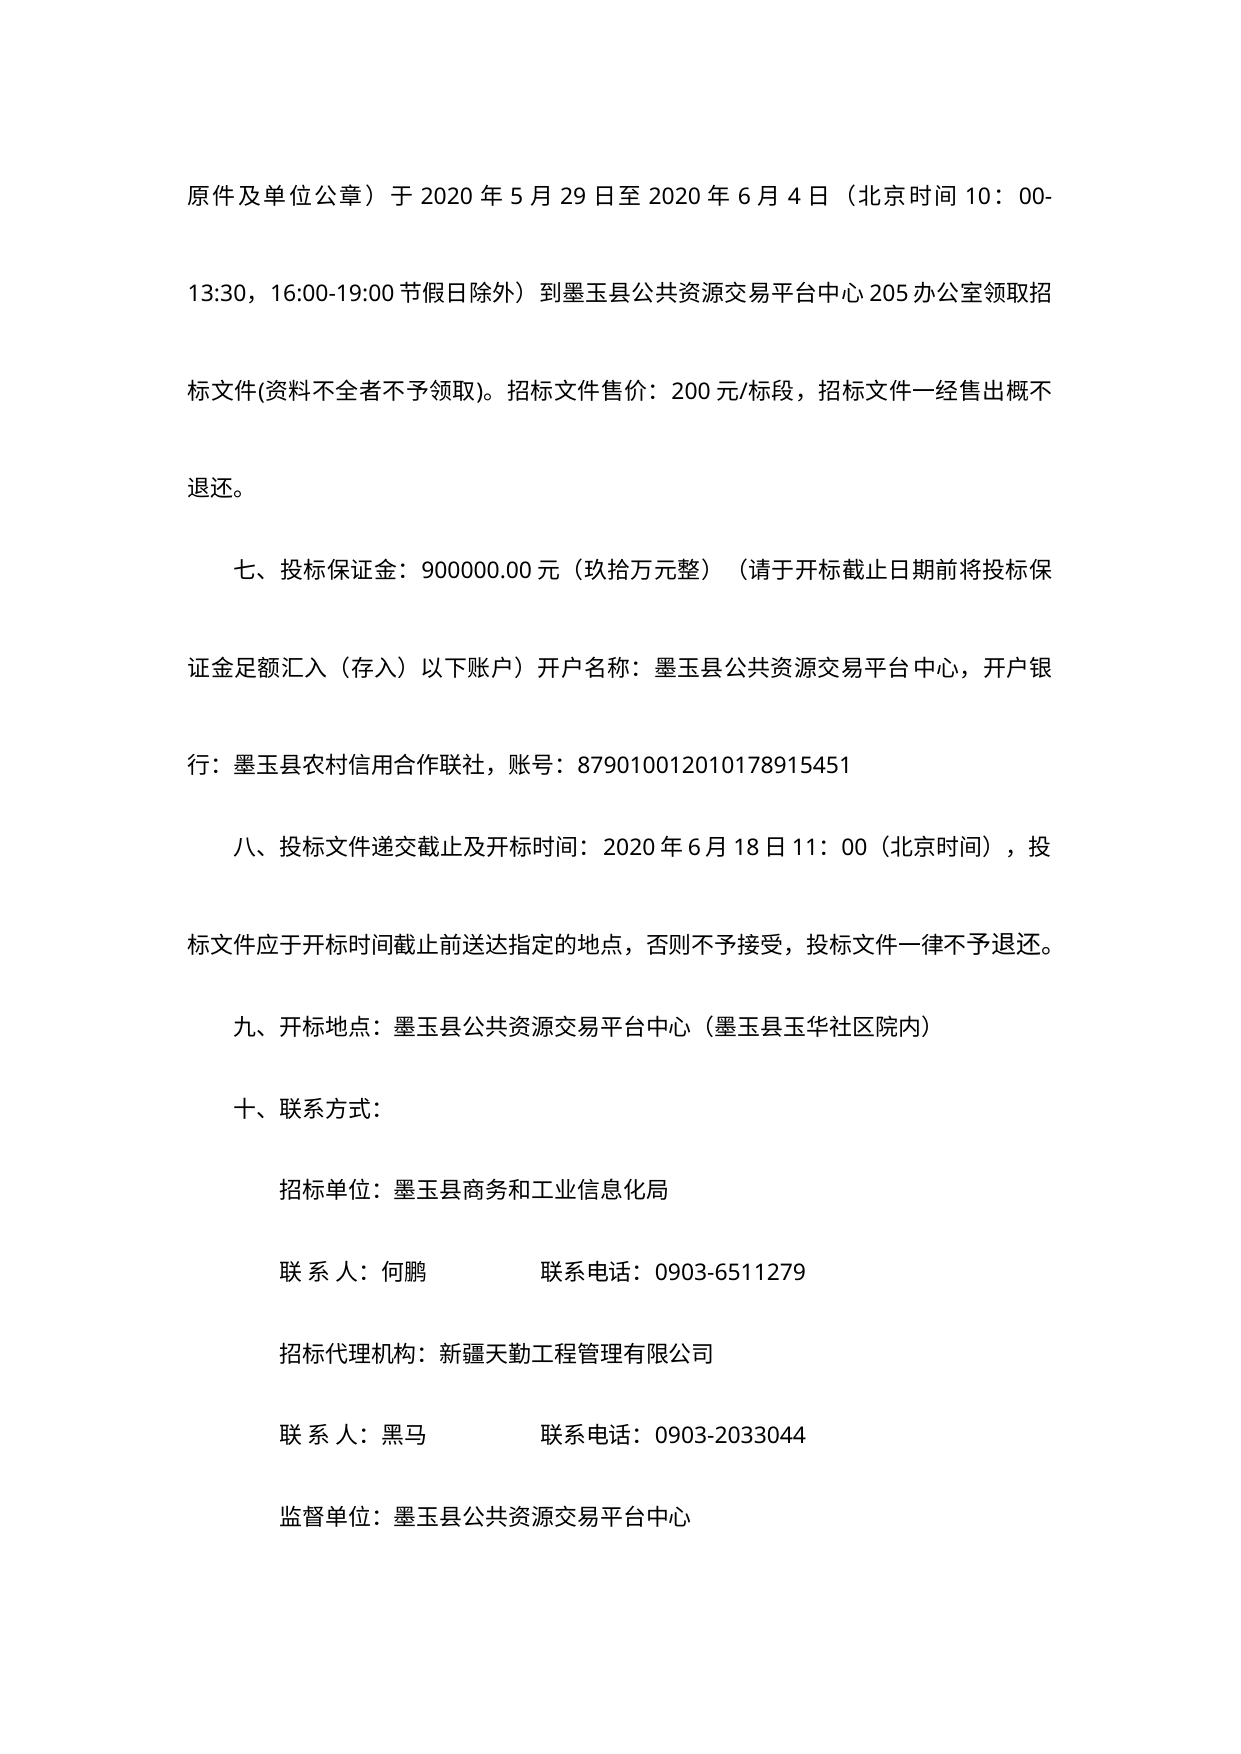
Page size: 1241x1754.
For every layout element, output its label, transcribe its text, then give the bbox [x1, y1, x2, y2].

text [187, 162, 1053, 519]
text 七、投标保证金：900000.00元（玖拾万元整）（请于开标截止日期前将投标保证金足额汇入（存入）以下账户）开户名称：墨玉县公共资源交易平台中心，开户银行：墨玉县农村信用合作联社，账号：879010012010178915451 [187, 536, 1053, 796]
text 招标代理机构：新疆天勤工程管理有限公司 [187, 1320, 1053, 1385]
text 九、开标地点：墨玉县公共资源交易平台中心（墨玉县玉华社区院内） [187, 993, 1053, 1058]
text 招标单位：墨玉县商务和工业信息化局 [187, 1156, 1053, 1221]
text 联 系 人：何鹏 联系电话：0903-6511279 [187, 1238, 1053, 1303]
text 监督单位：墨玉县公共资源交易平台中心 [187, 1483, 1053, 1548]
text 十、联系方式： [187, 1075, 1053, 1140]
text 八、投标文件递交截止及开标时间：2020年6月18日11：00（北京时间），投标文件应于开标时间截止前送达指定的地点，否则不予接受，投标文件一律不予退还。 [187, 813, 1053, 975]
text 联 系 人：黑马 联系电话：0903-2033044 [187, 1401, 1053, 1466]
